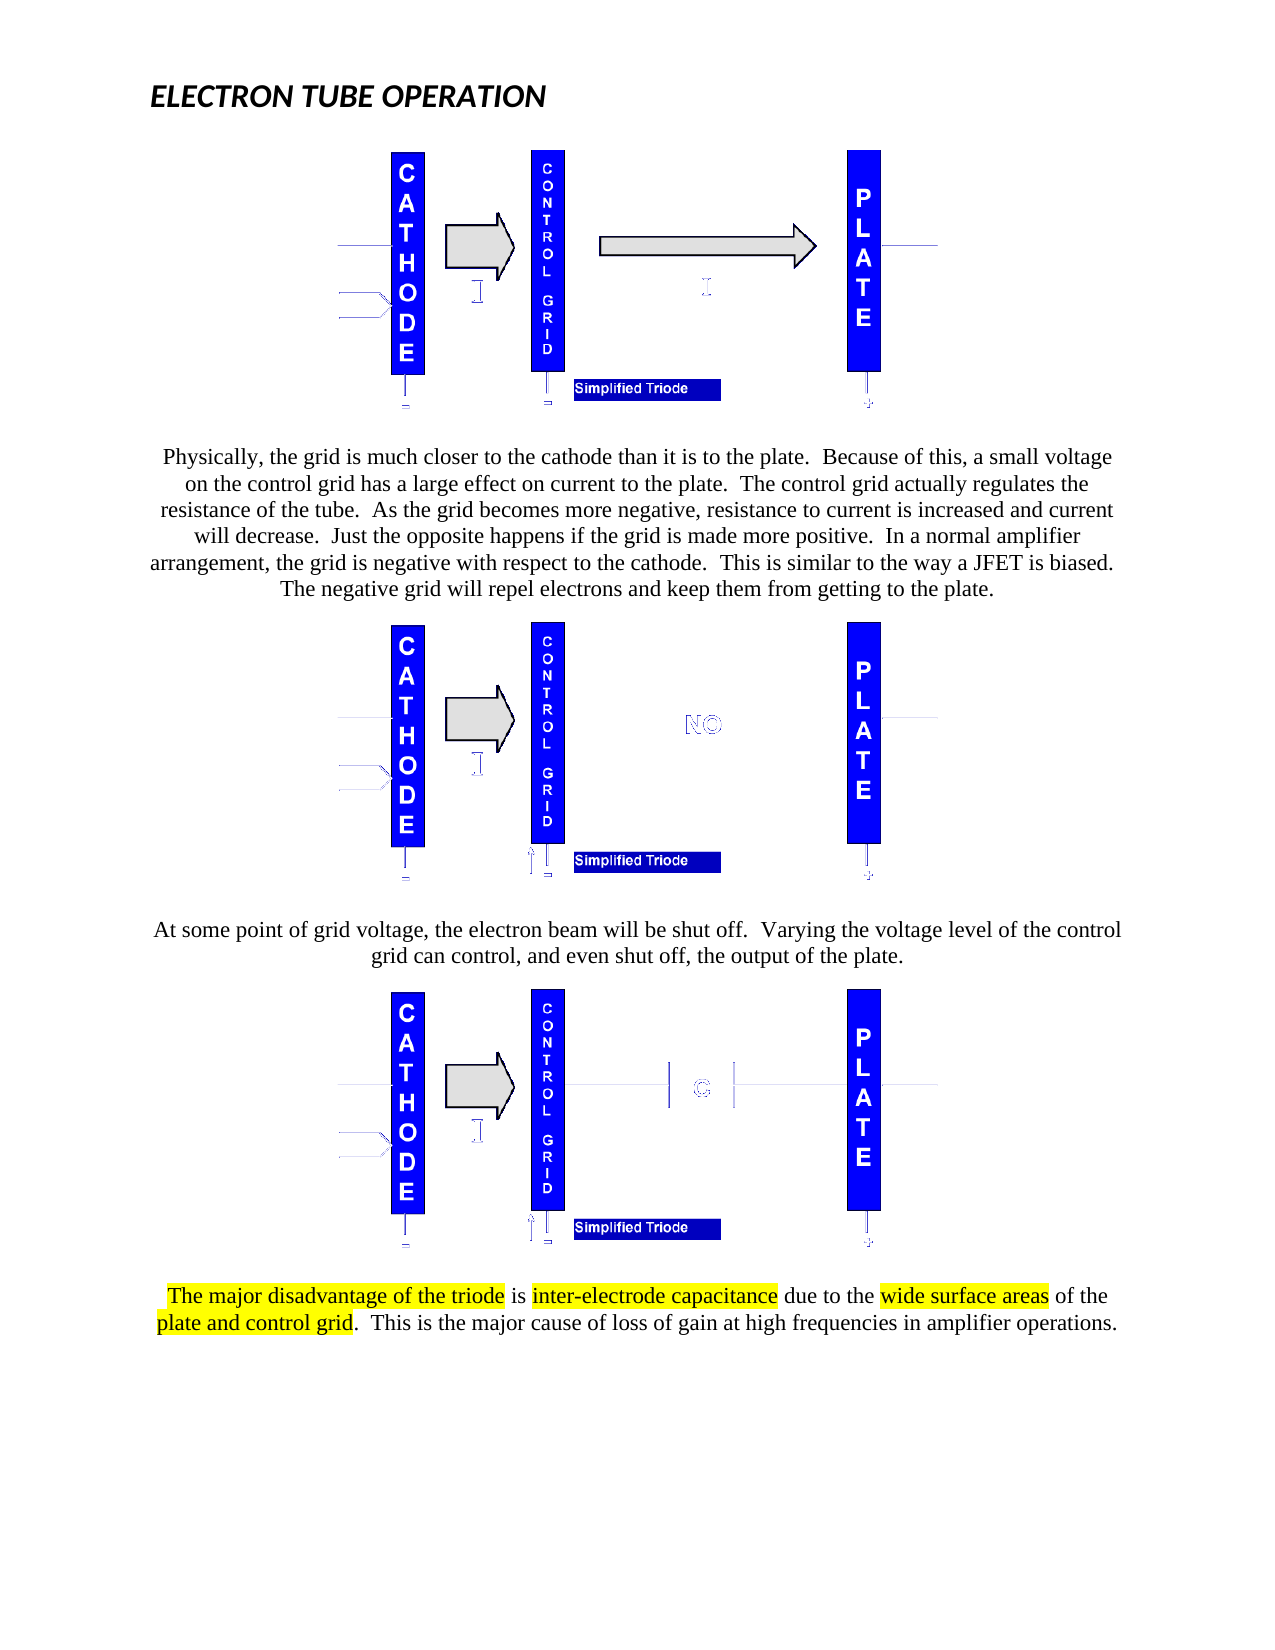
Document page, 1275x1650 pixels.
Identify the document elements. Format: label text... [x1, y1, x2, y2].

text Physically, the grid is much closer to the cathode than it is to the plate. Because of this, a small voltage on the control grid has a large effect on current to the plate. The control grid actually regulates the resistance of the tube. As the grid becomes more negative, resistance to current is increased and current will decrease. Just the opposite happens if the grid is made more positive. In a normal amplifier arrangement, the grid is negative with respect to the cathode. This is similar to the way a JFET is biased. The negative grid will repel electrons and keep them from getting to the plate. [150, 443, 1125, 601]
picture [337, 150, 938, 423]
picture [337, 989, 938, 1262]
picture [337, 622, 938, 895]
text The major disadvantage of the triode is inter-electrode capacitance due to the wide surface areas of the plate and control grid. This is the major cause of loss of gain at high frequencies in amplifier operations. [150, 1282, 1125, 1335]
text At some point of grid voltage, the electron beam will be shut off. Varying the voltage level of the control grid can control, and even shut off, the output of the plate. [150, 916, 1125, 968]
